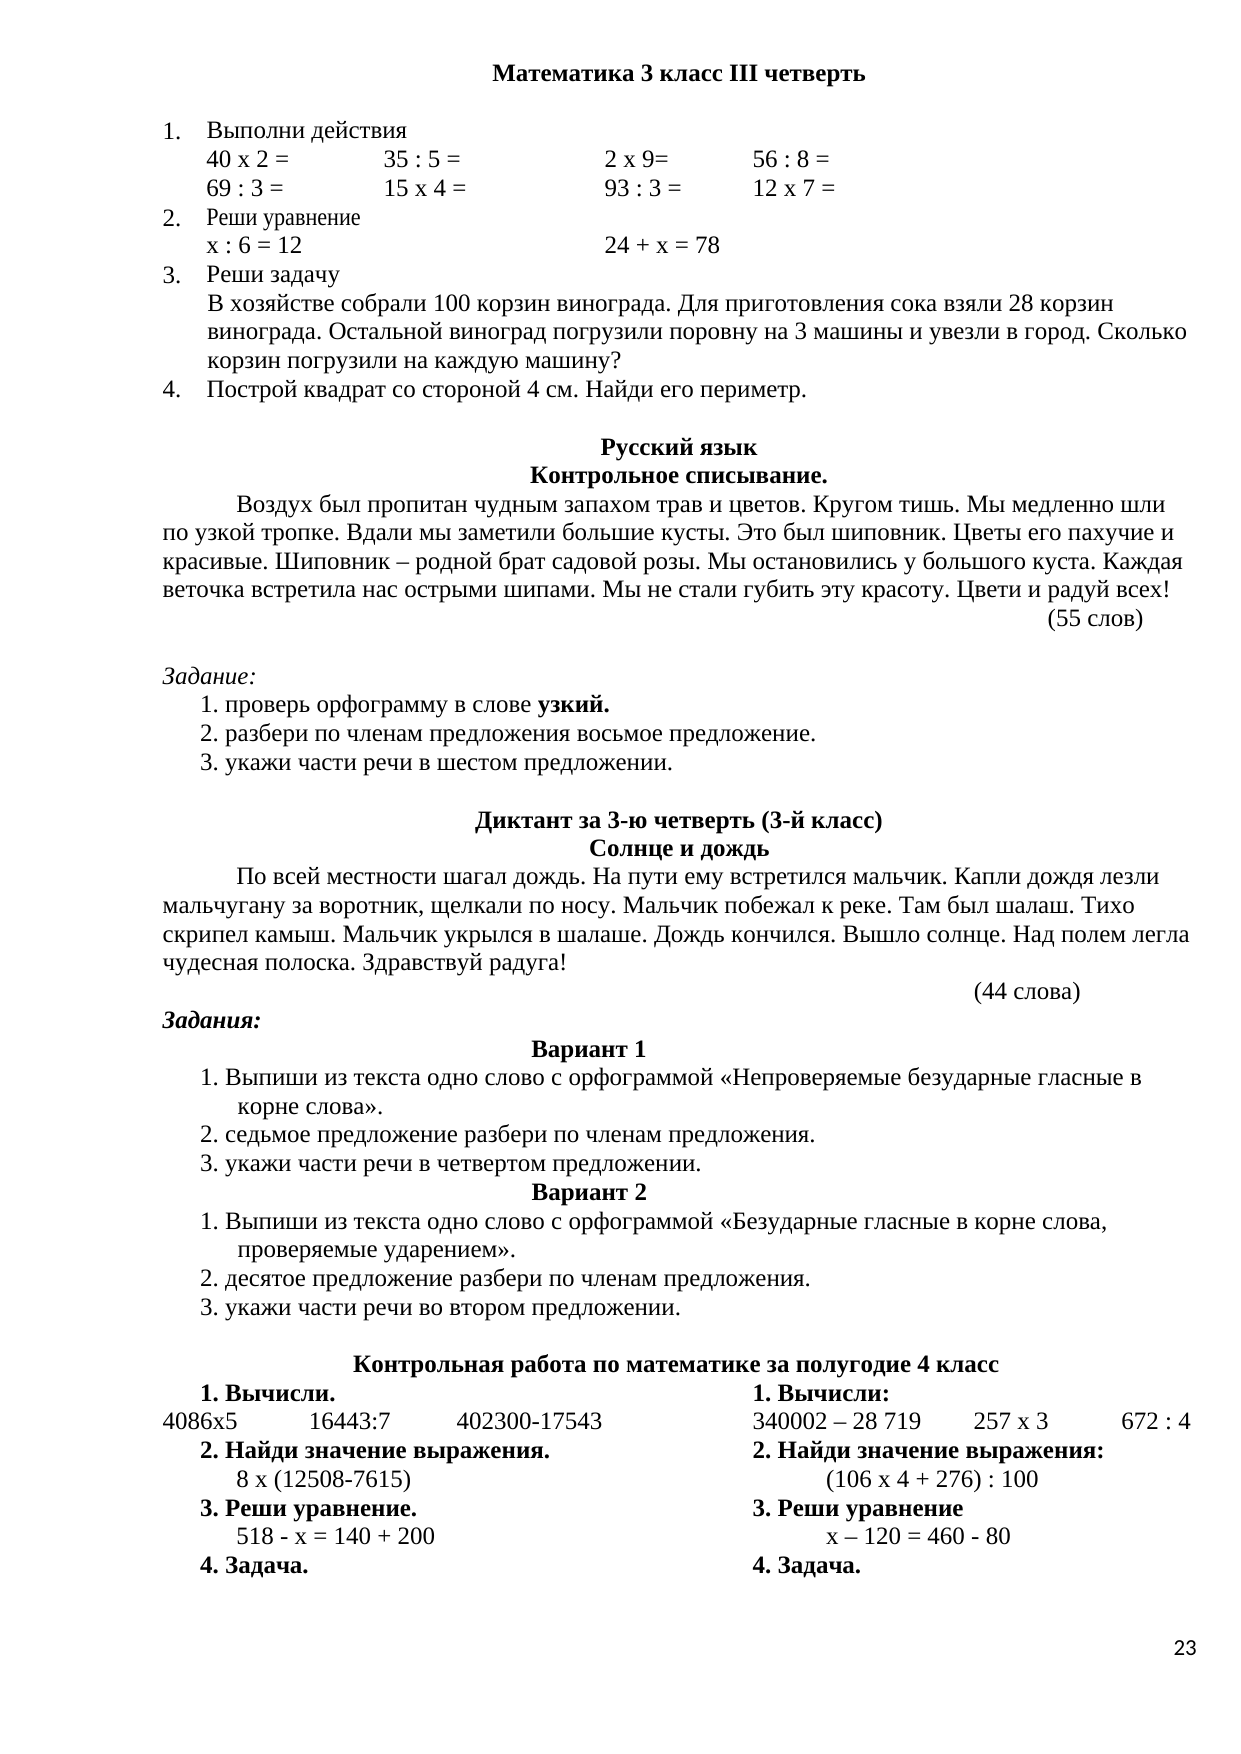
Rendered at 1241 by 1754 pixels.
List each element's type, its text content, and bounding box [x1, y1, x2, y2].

text Воздух был пропитан чудным запахом трав и цветов. Кругом тишь. Мы медленно шли [236, 489, 1240, 518]
text 2. десятое предложение разбери по членам предложения. [200, 1263, 1240, 1292]
text Вариант 2 [531, 1177, 1240, 1206]
text 4. Задача. [200, 1550, 751, 1579]
text Задание: [162, 662, 1240, 690]
text 1. Вычисли. [200, 1378, 751, 1407]
text 3. [162, 266, 205, 288]
text 16443:7 [308, 1407, 455, 1435]
text 1. Вычисли: [752, 1378, 1240, 1407]
text 15 х 4 = [383, 173, 603, 202]
text 3. укажи части речи в четвертом предложении. [200, 1148, 1240, 1177]
text 340002 – 28 719 [752, 1407, 972, 1435]
text винограда. Остальной виноград погрузили поровну на 3 машины и увезли в город. Сколько [207, 317, 1240, 346]
text 4. [162, 374, 205, 403]
text 2. Найди значение выражения. [200, 1435, 751, 1465]
text 1. Выпиши из текста одно слово с орфограммой «Безударные гласные в корне слова, [200, 1206, 1240, 1235]
text Задания: [162, 1005, 1240, 1034]
text (55 слов) [1047, 603, 1240, 632]
text 93 : 3 = [604, 173, 751, 202]
text 2. разбери по членам предложения восьмое предложение. [200, 718, 1240, 747]
text 4086х5 [162, 1407, 307, 1435]
text 35 : 5 = [383, 144, 603, 173]
text 8 х (12508-7615) [236, 1465, 751, 1493]
text Вариант 1 [531, 1034, 1240, 1063]
text (44 слова) [973, 976, 1240, 1005]
text по узкой тропке. Вдали мы заметили большие кусты. Это был шиповник. Цветы его пахучие и [162, 518, 1240, 546]
text Русский язык [600, 433, 1240, 461]
text 2. [162, 208, 205, 231]
text Контрольное списывание. [530, 461, 1240, 489]
text Выполни действия [206, 117, 1240, 144]
text 672 : 4 [1121, 1407, 1240, 1435]
text 257 х 3 [973, 1407, 1120, 1435]
text Диктант за 3-ю четверть (3-й класс) [475, 806, 1240, 833]
text 12 х 7 = [752, 173, 1240, 202]
text 518 - х = 140 + 200 [236, 1522, 751, 1550]
text 2. седьмое предложение разбери по членам предложения. [200, 1120, 1240, 1148]
text Солнце и дождь [589, 833, 1240, 862]
text 40 х 2 = [206, 144, 382, 173]
text х : 6 = 12 [206, 231, 382, 259]
text мальчугану за воротник, щелкали по носу. Мальчик побежал к реке. Там был шалаш. Тихо [162, 890, 1240, 919]
text Математика 3 класс III четверть [492, 60, 1240, 87]
text 1. [162, 122, 205, 144]
text (106 х 4 + 276) : 100 [826, 1465, 1172, 1493]
text В хозяйстве собрали 100 корзин винограда. Для приготовления сока взяли 28 корзин [207, 288, 1240, 317]
text Построй квадрат со стороной 4 см. Найди его периметр. [206, 374, 1240, 403]
text проверяемые ударением». [237, 1235, 1240, 1263]
text скрипел камыш. Мальчик укрылся в шалаше. Дождь кончился. Вышло солнце. Над полем легла [162, 919, 1240, 948]
text Контрольная работа по математике за полугодие 4 класс [353, 1351, 1240, 1378]
text корне слова». [237, 1091, 1240, 1120]
text 402300-17543 [456, 1407, 751, 1435]
text 2 х 9= [604, 144, 751, 173]
text 24 + х = 78 [604, 232, 751, 259]
text 3. Реши уравнение. [200, 1493, 751, 1522]
text корзин погрузили на каждую машину? [207, 346, 1240, 374]
text 23 [1173, 1633, 1240, 1661]
text 2. Найди значение выражения: [752, 1435, 1172, 1465]
text 4. Задача. [752, 1550, 1172, 1579]
text 56 : 8 = [752, 144, 1240, 173]
text 69 : 3 = [206, 173, 382, 202]
text 3. Реши уравнение [752, 1493, 1172, 1522]
text х – 120 = 460 - 80 [826, 1522, 1172, 1550]
text 3. укажи части речи во втором предложении. [200, 1292, 1240, 1321]
text Реши задачу [206, 259, 382, 288]
text Реши уравнение [206, 202, 382, 231]
text 3. укажи части речи в шестом предложении. [200, 747, 1240, 776]
text 1. проверь орфограмму в слове узкий. [200, 690, 1240, 718]
text По всей местности шагал дождь. На пути ему встретился мальчик. Капли дождя лезли [236, 862, 1240, 890]
text веточка встретила нас острыми шипами. Мы не стали губить эту красоту. Цвети и радуй всех! [162, 575, 1240, 603]
text 1. Выпиши из текста одно слово с орфограммой «Непроверяемые безударные гласные в [200, 1063, 1240, 1091]
text красивые. Шиповник – родной брат садовой розы. Мы остановились у большого куста. Каждая [162, 546, 1240, 575]
text чудесная полоска. Здравствуй радуга! [162, 948, 1240, 976]
